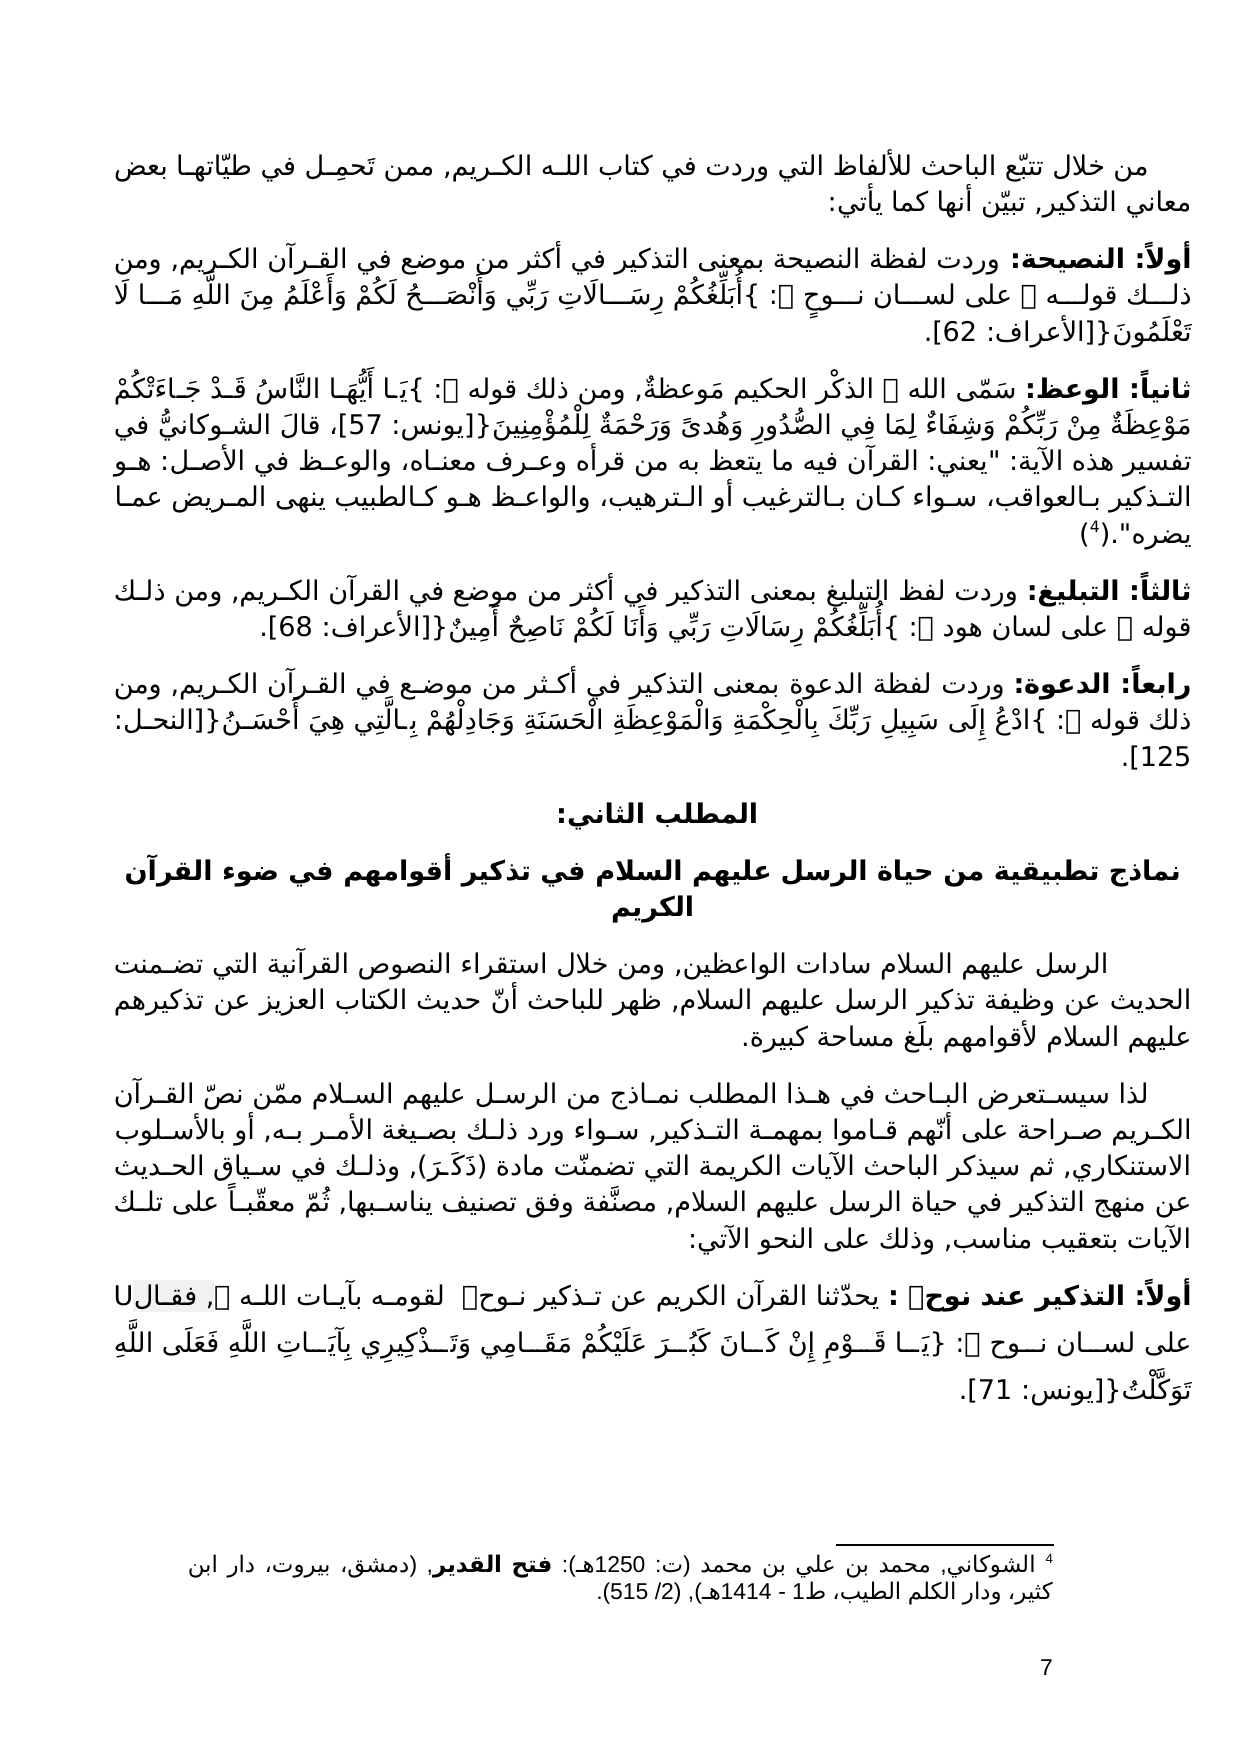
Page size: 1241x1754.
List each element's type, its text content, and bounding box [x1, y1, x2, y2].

text المطلب الثاني: [114, 798, 1192, 829]
text الرسل عليهم السلام سادات الواعظين, ومن خلال استقراء النصوص القرآنية التي تضمنت الحديث عن وظيفة تذكير الرسل عليهم السلام, ظهر للباحث أنّ حديث الكتاب العزيز عن تذكيرهم عليهم السلام لأقوامهم بلَغ مساحة كبيرة. [114, 948, 1192, 1052]
text لذا سيستعرض الباحث في هذا المطلب نماذج من الرسل عليهم السلام ممّن نصّ القرآن الكريم صراحة على أنّهم قاموا بمهمة التذكير, سواء ورد ذلك بصيغة الأمر به, أو بالأسلوب الاستنكاري, ثم سيذكر الباحث الآيات الكريمة التي تضمنّت مادة (ذَكَرَ), وذلك في سياق الحديث عن منهج التذكير في حياة الرسل عليهم السلام, مصنَّفة وفق تصنيف يناسبها, ثُمّ معقّباً على تلك الآيات بتعقيب مناسب, وذلك على النحو الآتي: [114, 1078, 1192, 1254]
text أولاً: النصيحة: وردت لفظة النصيحة بمعنى التذكير في أكثر من موضع في القرآن الكريم, ومن ذلك قوله على لسان نوحٍ : }أُبَلِّغُكُمْ رِسَالَاتِ رَبِّي وَأَنْصَحُ لَكُمْ وَأَعْلَمُ مِنَ اللَّهِ مَا لَا تَعْلَمُونَ{[الأعراف: 62]. [114, 243, 1192, 347]
text من خلال تتبّع الباحث للألفاظ التي وردت في كتاب الله الكريم, ممن تَحمِل في طيّاتها بعض معاني التذكير, تبيّن أنها كما يأتي: [114, 150, 1192, 218]
text نماذج تطبيقية من حياة الرسل عليهم السلام في تذكير أقوامهم في ضوء القرآن الكريم [114, 855, 1192, 923]
text ثالثاً: التبليغ: وردت لفظ التبليغ بمعنى التذكير في أكثر من موضع في القرآن الكريم, ومن ذلك قوله على لسان هود : }أُبَلِّغُكُمْ رِسَالَاتِ رَبِّي وَأَنَا لَكُمْ نَاصِحٌ أَمِينٌ{[الأعراف: 68]. [114, 575, 1192, 643]
text ثانياً: الوعظ: سَمّى الله الذكْر الحكيم مَوعظةٌ, ومن ذلك قوله : }يَا أَيُّهَا النَّاسُ قَدْ جَاءَتْكُمْ مَوْعِظَةٌ مِنْ رَبِّكُمْ وَشِفَاءٌ لِمَا فِي الصُّدُورِ وَهُدىً وَرَحْمَةٌ لِلْمُؤْمِنِينَ{[يونس: 57]، قالَ الشوكانيُّ في تفسير هذه الآية: "يعني: القرآن فيه ما يتعظ به من قرأه وعرف معناه، والوعظ في الأصل: هو التذكير بالعواقب، سواء كان بالترغيب أو الترهيب، والواعظ هو كالطبيب ينهى المريض عما يضره".() [114, 373, 1192, 409]
text أولاً: التذكير عند نوح : يحدّثنا القرآن الكريم عن تذكير نوح لقومه بآيات الله , فقال على لسان نوح : {يَا قَوْمِ إِنْ كَانَ كَبُرَ عَلَيْكُمْ مَقَامِي وَتَذْكِيرِي بِآيَاتِ اللَّهِ فَعَلَى اللَّهِ تَوَكَّلْتُ{[يونس: 71]. [114, 1280, 1192, 1406]
text رابعاً: الدعوة: وردت لفظة الدعوة بمعنى التذكير في أكثر من موضع في القرآن الكريم, ومن ذلك قوله : }ادْعُ إِلَى سَبِيلِ رَبِّكَ بِالْحِكْمَةِ وَالْمَوْعِظَةِ الْحَسَنَةِ وَجَادِلْهُمْ بِالَّتِي هِيَ أَحْسَنُ{[النحل: 125]. [114, 668, 1192, 772]
text ثانياً: الوعظ: سَمّى الله الذكْر الحكيم مَوعظةٌ, ومن ذلك قوله : }يَا أَيُّهَا النَّاسُ قَدْ جَاءَتْكُمْ مَوْعِظَةٌ مِنْ رَبِّكُمْ وَشِفَاءٌ لِمَا فِي الصُّدُورِ وَهُدىً وَرَحْمَةٌ لِلْمُؤْمِنِينَ{[يونس: 57]، قالَ الشوكانيُّ في تفسير هذه الآية: "يعني: القرآن فيه ما يتعظ به من قرأه وعرف معناه، والوعظ في الأصل: هو التذكير بالعواقب، سواء كان بالترغيب أو الترهيب، والواعظ هو كالطبيب ينهى المريض عما يضره".() [114, 441, 1192, 549]
